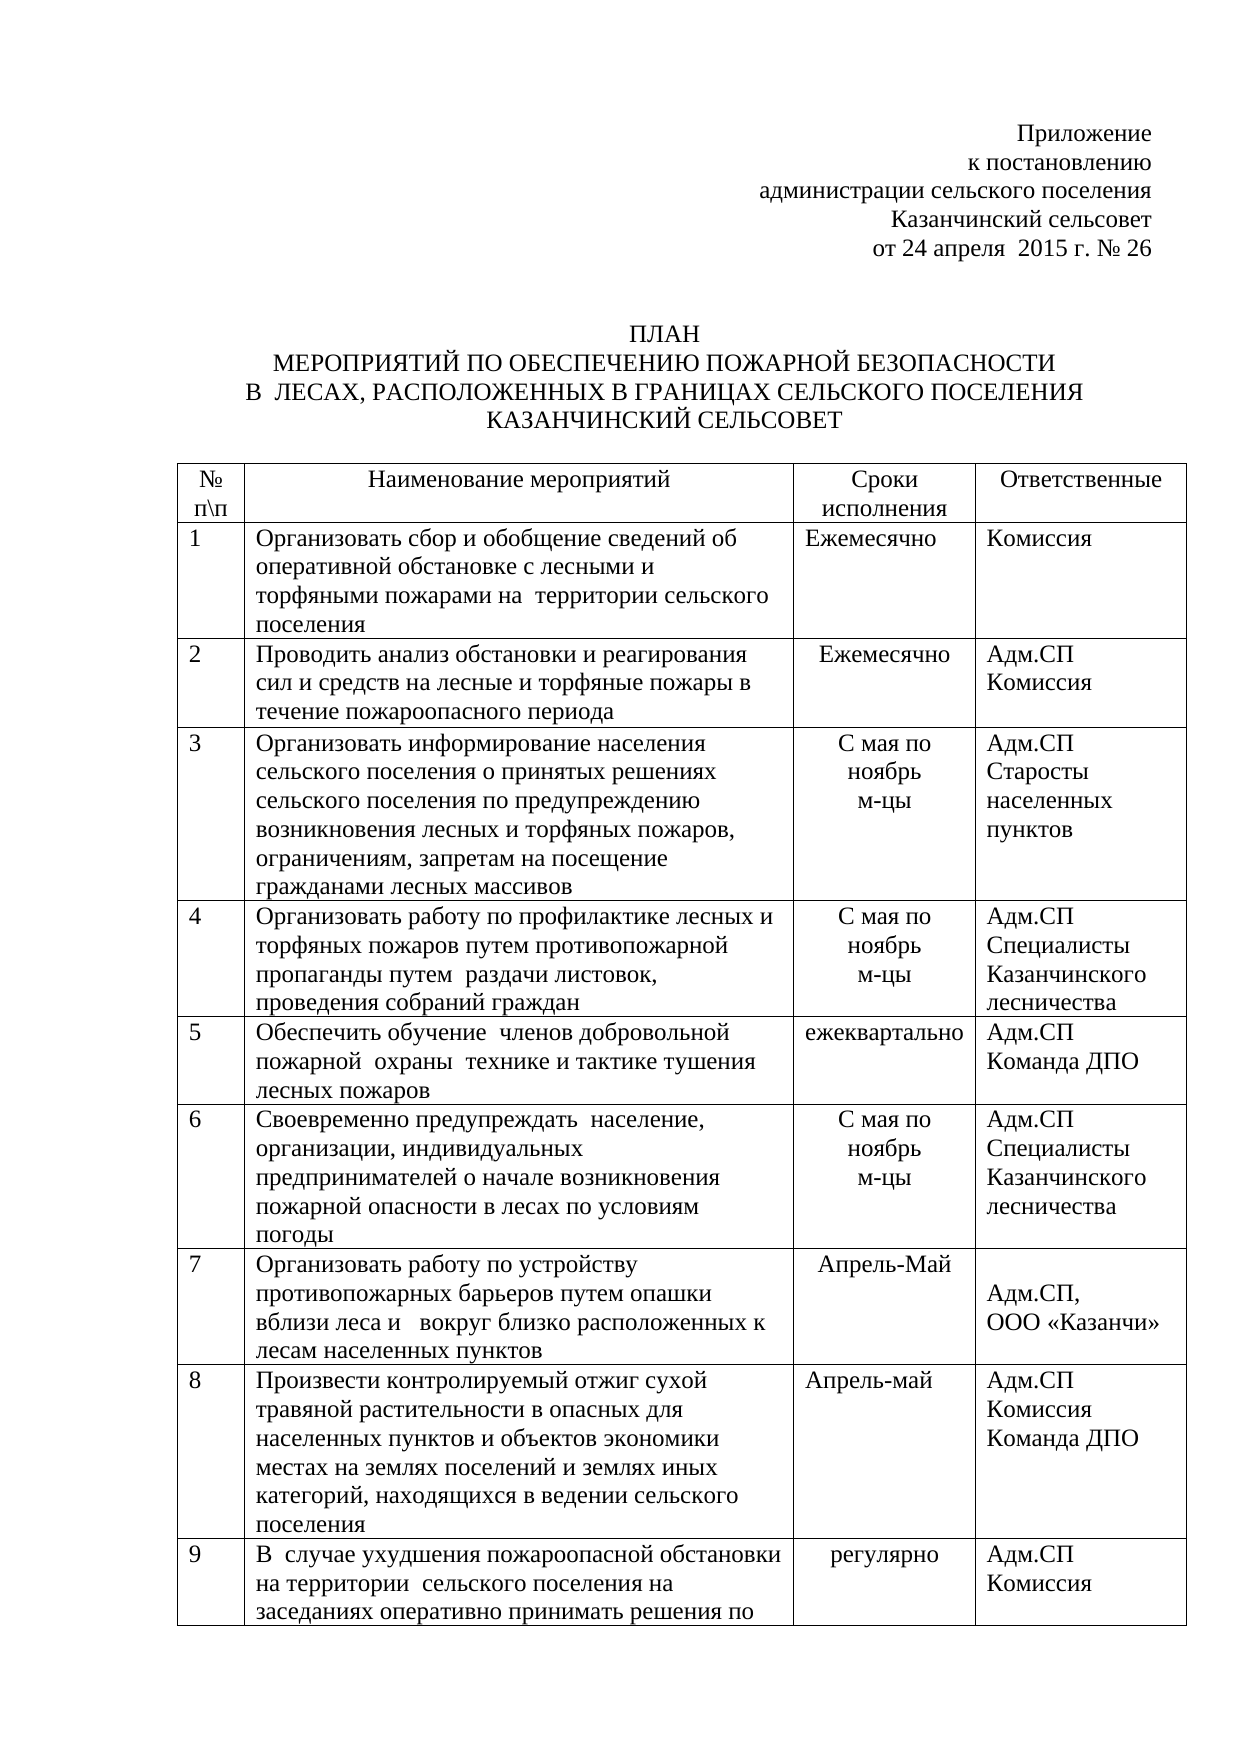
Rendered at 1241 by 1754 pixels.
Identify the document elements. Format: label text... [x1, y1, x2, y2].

text Казанчинский сельсовет [177, 204, 1152, 233]
table_cell Адм.СП Старосты населенных пунктов [976, 728, 1186, 900]
table_cell 2 [178, 639, 244, 727]
table_cell 6 [178, 1105, 244, 1248]
table_cell Организовать работу по устройству противопожарных барьеров путем опашки вблизи леса и вокруг близко расположенных к лесам населенных пунктов [245, 1249, 793, 1364]
table_cell Адм.СП, ООО «Казанчи» [976, 1249, 1186, 1364]
table_cell Произвести контролируемый отжиг сухой травяной растительности в опасных для населенных пунктов и объектов экономики местах на землях поселений и землях иных категорий, находящихся в ведении сельского поселения [245, 1365, 793, 1538]
text Приложение [177, 118, 1152, 147]
table_cell Организовать работу по профилактике лесных и торфяных пожаров путем противопожарной пропаганды путем раздачи листовок, проведения собраний граждан [245, 901, 793, 1016]
text В ЛЕСАХ, РАСПОЛОЖЕННЫХ В ГРАНИЦАХ СЕЛЬСКОГО ПОСЕЛЕНИЯ КАЗАНЧИНСКИЙ СЕЛЬСОВЕТ [177, 377, 1152, 434]
table_cell Адм.СП Комиссия [976, 1539, 1186, 1625]
table_cell 9 [178, 1539, 244, 1625]
table_cell Апрель-Май [794, 1249, 975, 1364]
table_cell С мая по ноябрь м-цы [794, 728, 975, 900]
table_cell Адм.СП Комиссия [976, 639, 1186, 727]
table_cell Обеспечить обучение членов добровольной пожарной охраны технике и тактике тушения лесных пожаров [245, 1017, 793, 1103]
text МЕРОПРИЯТИЙ ПО ОБЕСПЕЧЕНИЮ ПОЖАРНОЙ БЕЗОПАСНОСТИ [177, 348, 1152, 377]
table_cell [245, 1539, 793, 1625]
table_cell Адм.СП Специалисты Казанчинского лесничества [976, 901, 1186, 1016]
table_cell Проводить анализ обстановки и реагирования сил и средств на лесные и торфяные пожары в течение пожароопасного периода [245, 639, 793, 727]
table_cell ежеквартально [794, 1017, 975, 1103]
table_cell Организовать сбор и обобщение сведений об оперативной обстановке с лесными и торфяными пожарами на территории сельского поселения [245, 523, 793, 638]
table_cell регулярно [794, 1539, 975, 1625]
table_header № п\п [178, 464, 244, 522]
table_header Наименование мероприятий [245, 464, 793, 522]
table_cell 7 [178, 1249, 244, 1364]
table_cell 3 [178, 728, 244, 900]
text от 24 апреля 2015 г. № 26 [177, 233, 1152, 262]
table_cell 8 [178, 1365, 244, 1538]
table_cell Апрель-май [794, 1365, 975, 1538]
table_cell Комиссия [976, 523, 1186, 638]
table_cell С мая по ноябрь м-цы [794, 901, 975, 1016]
table_cell Организовать информирование населения сельского поселения о принятых решениях сельского поселения по предупреждению возникновения лесных и торфяных пожаров, ограничениям, запретам на посещение гражданами лесных массивов [245, 728, 793, 900]
text ПЛАН [177, 319, 1152, 348]
table_cell С мая по ноябрь м-цы [794, 1105, 975, 1248]
table_cell Адм.СП Комиссия Команда ДПО [976, 1365, 1186, 1538]
text к постановлению [177, 147, 1152, 176]
table_cell Адм.СП Команда ДПО [976, 1017, 1186, 1103]
table_cell Ежемесячно [794, 639, 975, 727]
table_cell 5 [178, 1017, 244, 1103]
table_cell 4 [178, 901, 244, 1016]
table_cell Своевременно предупреждать население, организации, индивидуальных предпринимателей о начале возникновения пожарной опасности в лесах по условиям погоды [245, 1105, 793, 1248]
table_cell Ежемесячно [794, 523, 975, 638]
table_cell 1 [178, 523, 244, 638]
table_header Ответственные [976, 464, 1186, 522]
table_header Сроки исполнения [794, 464, 975, 522]
text администрации сельского поселения [177, 176, 1152, 204]
table_cell Адм.СП Специалисты Казанчинского лесничества [976, 1105, 1186, 1248]
